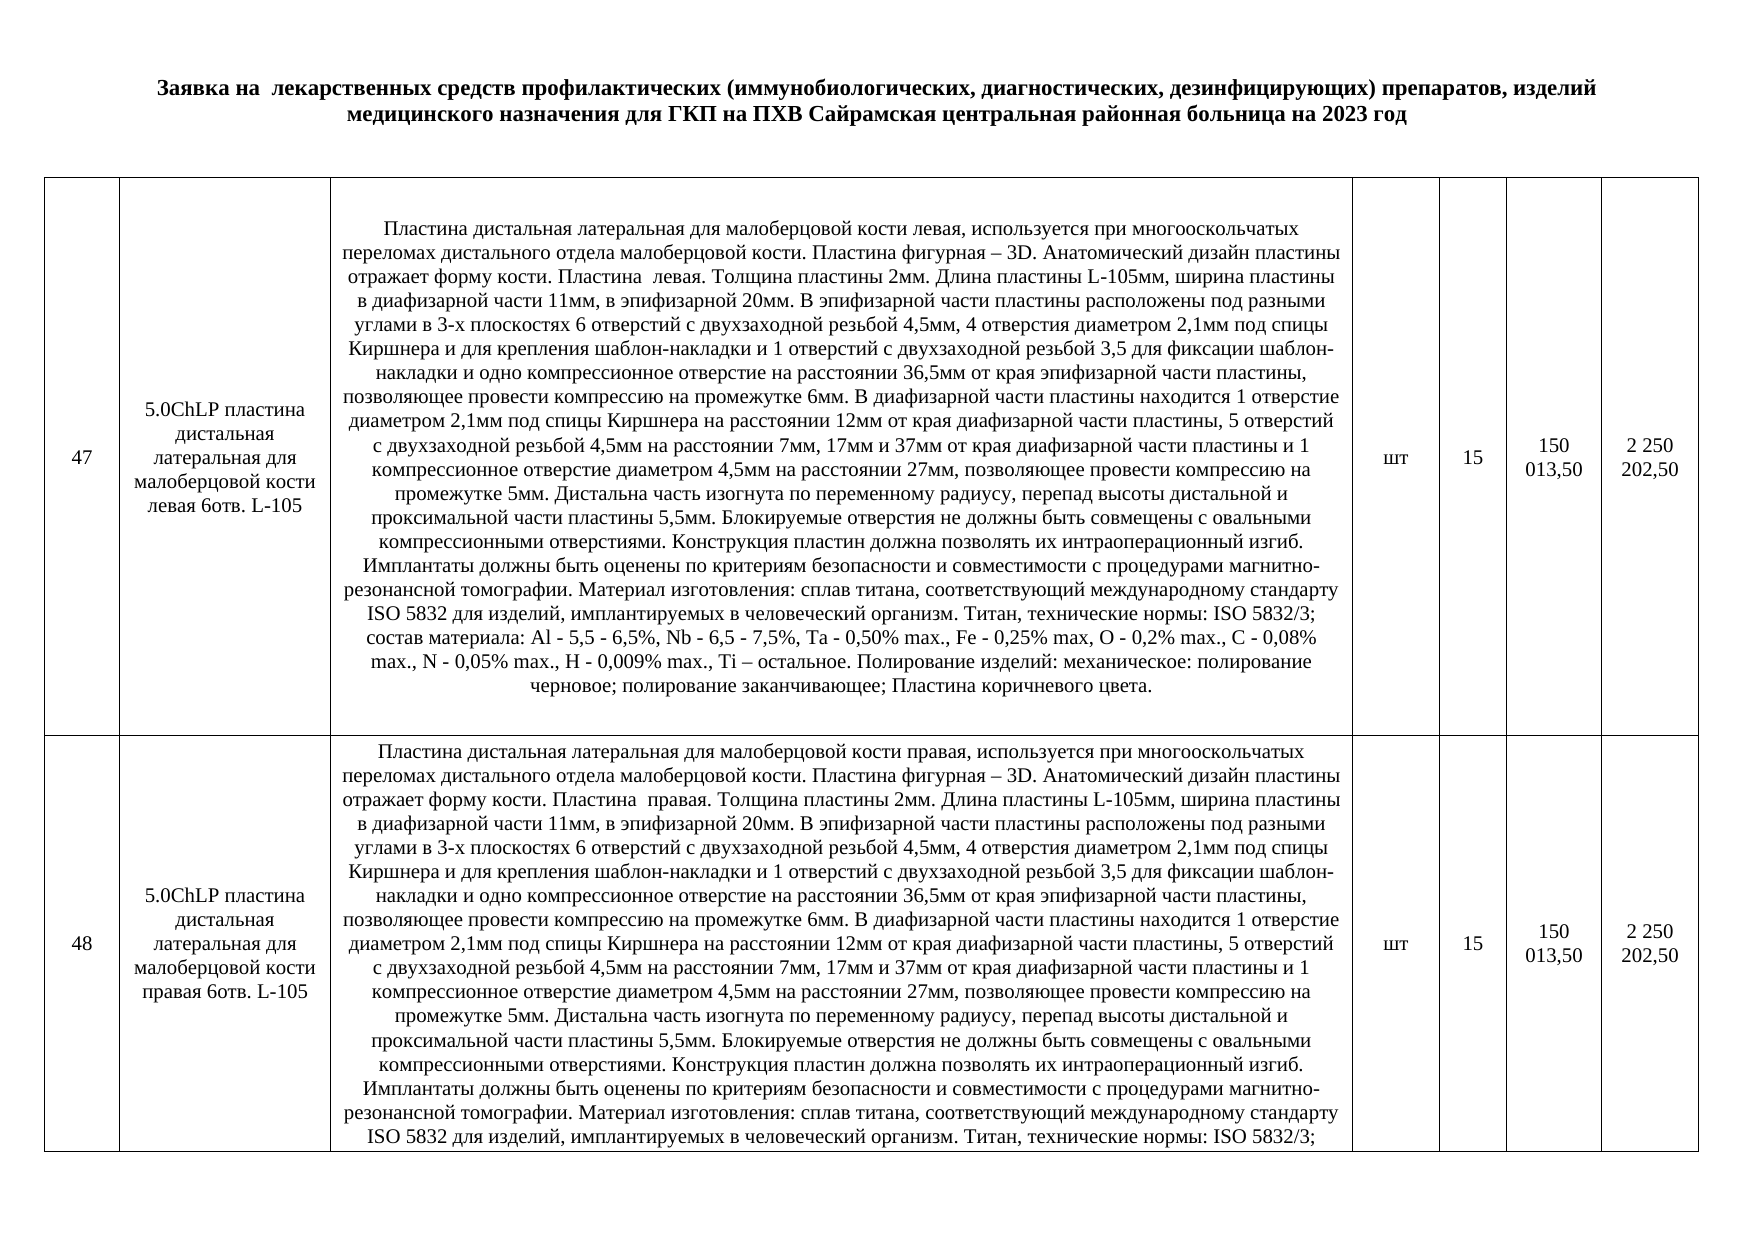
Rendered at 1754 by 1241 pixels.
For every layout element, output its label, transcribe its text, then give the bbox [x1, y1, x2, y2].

table_cell 15 [1440, 736, 1506, 1151]
table_cell 2 250 202,50 [1602, 178, 1698, 735]
table_cell шт [1353, 736, 1439, 1151]
table_cell 15 [1440, 178, 1506, 735]
table_cell 150 013,50 [1507, 178, 1601, 735]
table_cell шт [1353, 178, 1439, 735]
table_cell 47 [45, 178, 119, 735]
table_cell Пластина дистальная латеральная для малоберцовой кости левая, используется при многооскольчатых переломах дистального отдела малоберцовой кости. Пластина фигурная – 3D. Анатомический дизайн пластины отражает форму кости. Пластина левая. Толщина пластины 2мм. Длина пластины L-105мм, ширина пластины в диафизарной части 11мм, в эпифизарной 20мм. В эпифизарной части пластины расположены под разными углами в 3-х плоскостях 6 отверстий с двухзаходной резьбой 4,5мм, 4 отверстия диаметром 2,1мм под спицы Киршнера и для крепления шаблон-накладки и 1 отверстий с двухзаходной резьбой 3,5 для фиксации шаблон-накладки и одно компрессионное отверстие на расстоянии 36,5мм от края эпифизарной части пластины, позволяющее провести компрессию на промежутке 6мм. В диафизарной части пластины находится 1 отверстие диаметром 2,1мм под спицы Киршнера на расстоянии 12мм от края диафизарной части пластины, 5 отверстий с двухзаходной резьбой 4,5мм на расстоянии 7мм, 17мм и 37мм от края диафизарной части пластины и 1 компрессионное отверстие диаметром 4,5мм на расстоянии 27мм, позволяющее провести компрессию на промежутке 5мм. Дистальна часть изогнута по переменному радиусу, перепад высоты дистальной и проксимальной части пластины 5,5мм. Блокируемые отверстия не должны быть совмещены с овальными компрессионными отверстиями. Конструкция пластин должна позволять их интраоперационный изгиб. Имплантаты должны быть оценены по критериям безопасности и совместимости с процедурами магнитно-резонансной томографии. Материал изготовления: сплав титана, соответствующий международному стандарту ISO 5832 для изделий, имплантируемых в человеческий организм. Титан, технические нормы: ISO 5832/3; состав материала: Al - 5,5 - 6,5%, Nb - 6,5 - 7,5%, Ta - 0,50% max., Fe - 0,25% max, O - 0,2% max., C - 0,08% max., N - 0,05% max., H - 0,009% max., Ti – остальное. Полирование изделий: механическое: полирование черновое; полирование заканчивающее; Пластина коричневого цвета. [331, 178, 1352, 735]
table_cell 2 250 202,50 [1602, 736, 1698, 1151]
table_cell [331, 736, 1352, 1151]
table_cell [120, 736, 330, 1151]
table_cell 5.0ChLP пластина дистальная латеральная для малоберцовой кости левая 6отв. L-105 [120, 178, 330, 735]
table_cell 150 013,50 [1507, 736, 1601, 1151]
table_cell 48 [45, 736, 119, 1151]
